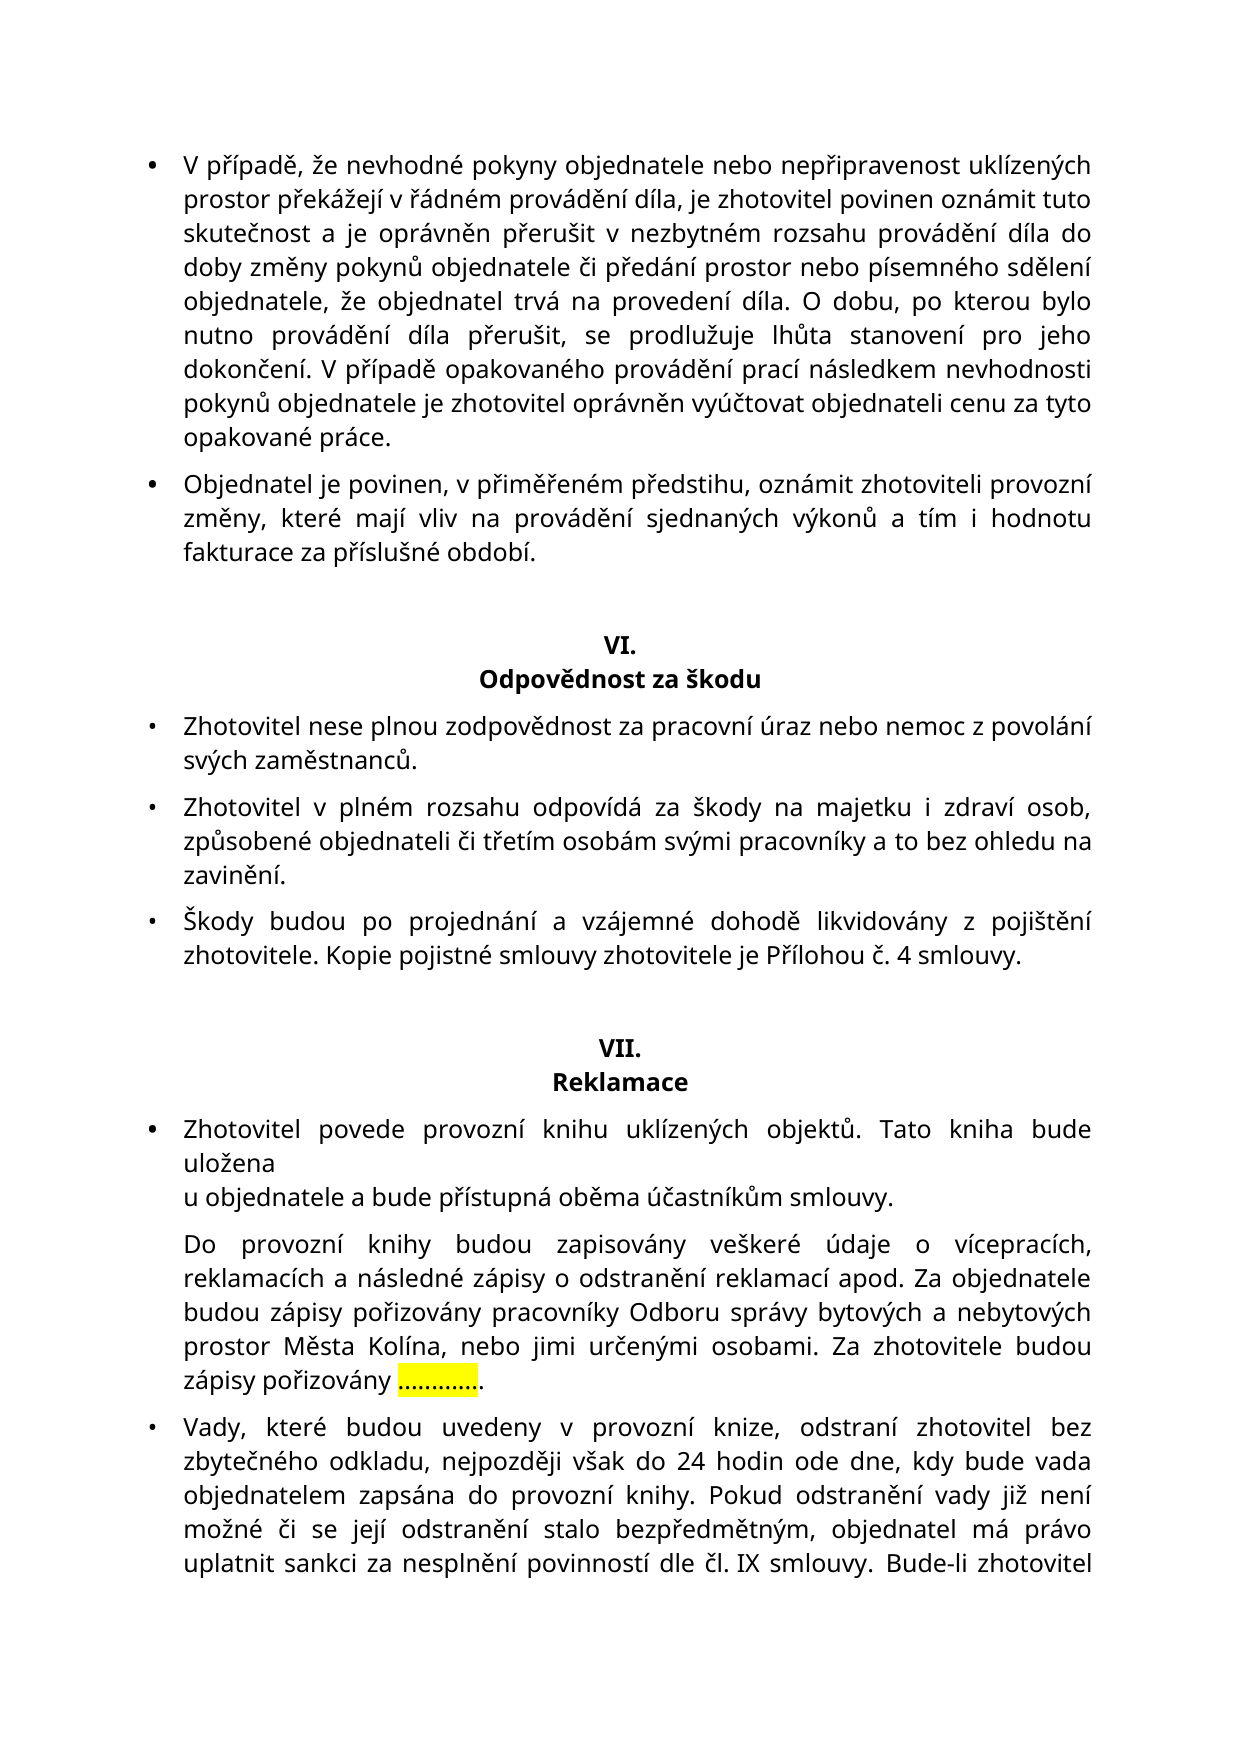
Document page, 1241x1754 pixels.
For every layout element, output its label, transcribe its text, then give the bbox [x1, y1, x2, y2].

list V případě, že nevhodné pokyny objednatele nebo nepřipravenost uklízených prostor překážejí v řádném provádění díla, je zhotovitel povinen oznámit tuto skutečnost a je oprávněn přerušit v nezbytném rozsahu provádění díla do doby změny pokynů objednatele či předání prostor nebo písemného sdělení objednatele, že objednatel trvá na provedení díla. O dobu, po kterou bylo nutno provádění díla přerušit, se prodlužuje lhůta stanovení pro jeho dokončení. V případě opakovaného provádění prací následkem nevhodnosti pokynů objednatele je zhotovitel oprávněn vyúčtovat objednateli cenu za tyto opakované práce. [148, 148, 1093, 454]
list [148, 1409, 1093, 1579]
list Škody budou po projednání a vzájemné dohodě likvidovány z pojištění zhotovitele. Kopie pojistné smlouvy zhotovitele je Přílohou č. 4 smlouvy. [148, 904, 1093, 972]
list Zhotovitel v plném rozsahu odpovídá za škody na majetku i zdraví osob, způsobené objednateli či třetím osobám svými pracovníky a to bez ohledu na zavinění. [148, 789, 1093, 891]
text VI. Odpovědnost za škodu [148, 628, 1093, 696]
text VII. Reklamace [148, 1031, 1093, 1099]
list Zhotovitel povede provozní knihu uklízených objektů. Tato kniha bude uložena u objednatele a bude přístupná oběma účastníkům smlouvy. [148, 1112, 1093, 1214]
list Objednatel je povinen, v přiměřeném předstihu, oznámit zhotoviteli provozní změny, které mají vliv na provádění sjednaných výkonů a tím i hodnotu fakturace za příslušné období. [148, 467, 1093, 569]
text Do provozní knihy budou zapisovány veškeré údaje o vícepracích, reklamacích a následné zápisy o odstranění reklamací apod. Za objednatele budou zápisy pořizovány pracovníky Odboru správy bytových a nebytových prostor Města Kolína, nebo jimi určenými osobami. Za zhotovitele budou zápisy pořizovány ............. [183, 1226, 1093, 1397]
list Zhotovitel nese plnou zodpovědnost za pracovní úraz nebo nemoc z povolání svých zaměstnanců. [148, 708, 1093, 777]
